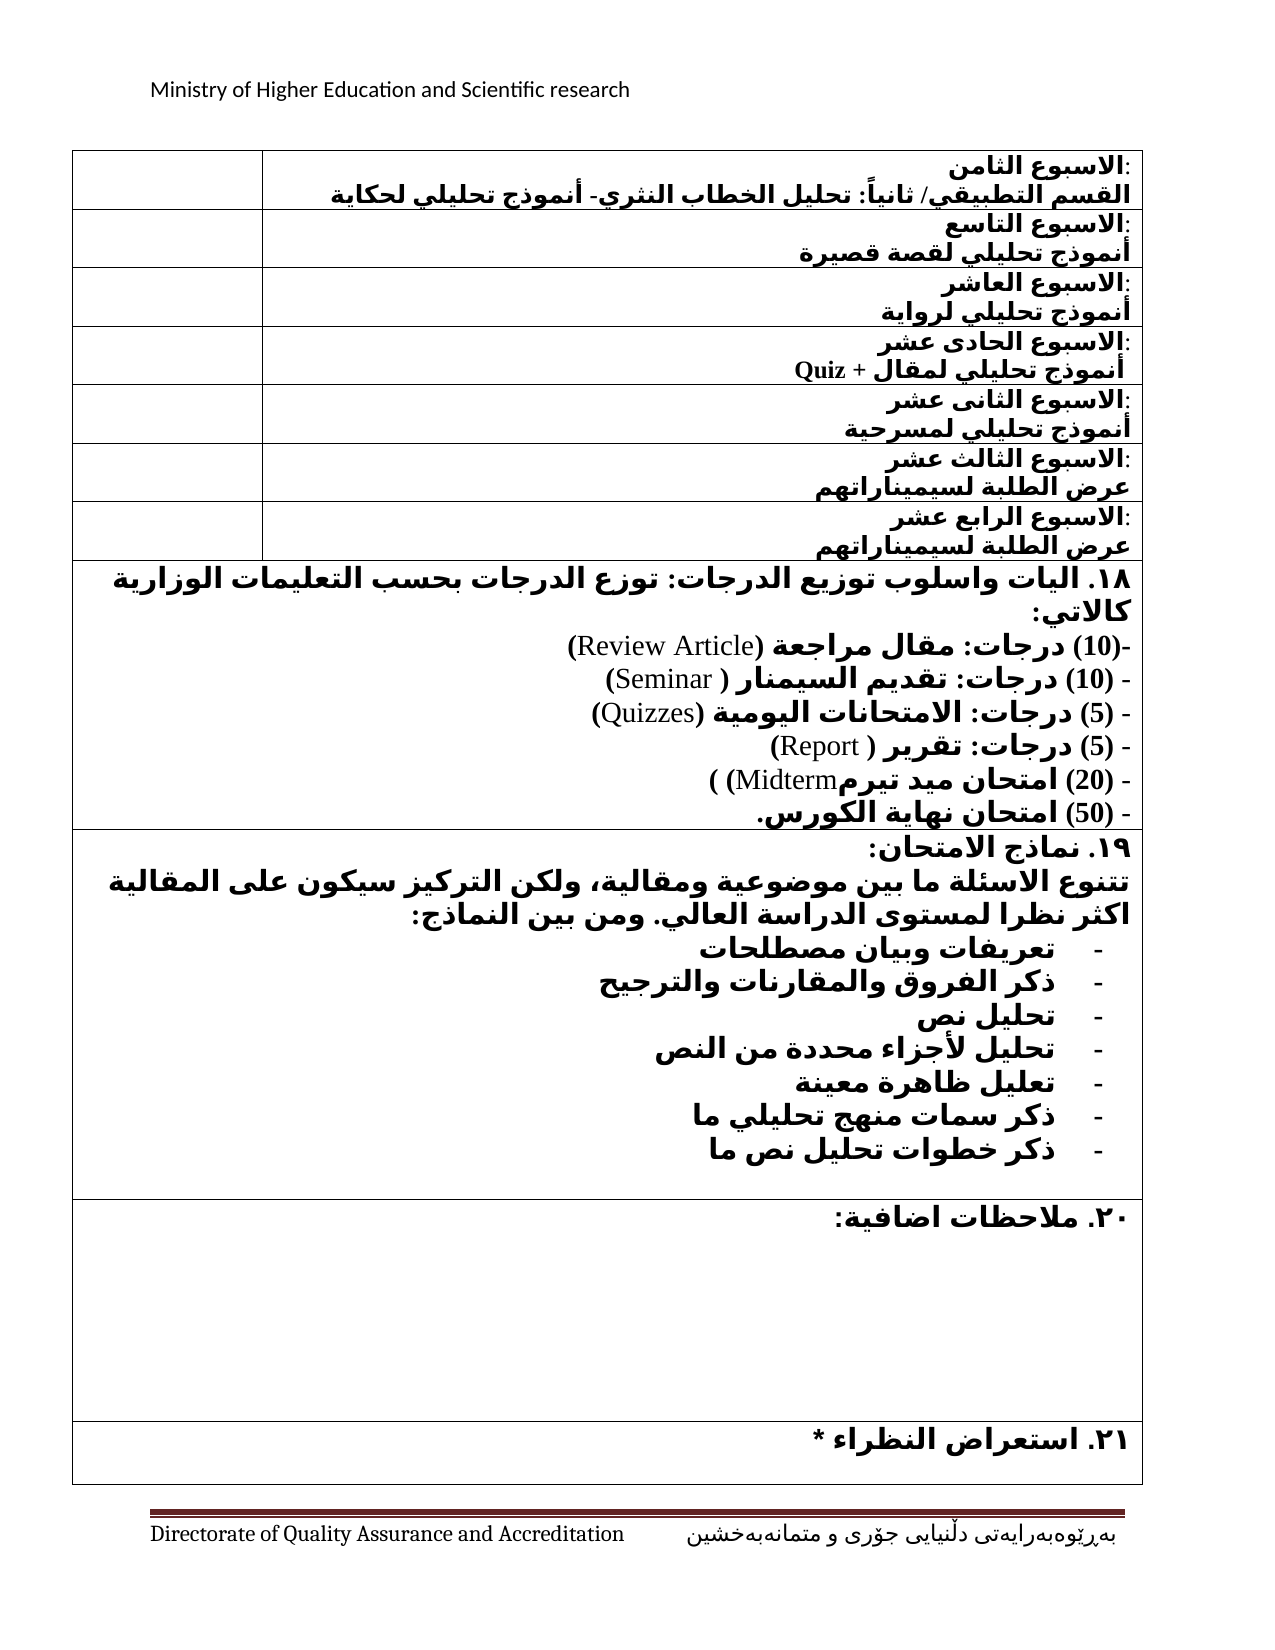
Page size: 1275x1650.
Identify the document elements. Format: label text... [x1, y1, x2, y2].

table_cell الاسبوع الرابع عشر: عرض الطلبة لسيميناراتهم [263, 502, 1142, 560]
table_cell الاسبوع الثانی عشر: أنموذج تحليلي لمسرحية [263, 385, 1142, 443]
table_cell [73, 151, 262, 208]
table_cell [73, 444, 262, 501]
table_cell الاسبوع العاشر: أنموذج تحليلي لرواية [263, 268, 1142, 326]
table_cell ١٩. نماذج الامتحان: تتنوع الاسئلة ما بين موضوعية ومقالية، ولكن التركيز سيكون على المقالية اكثر نظرا لمستوى الدراسة العالي. ومن بين النماذج: تعريفات وبيان مصطلحات ذكر الفروق والمقارنات والترجيح تحليل نص تحليل لأجزاء محددة من النص تعليل ظاهرة معينة ذكر سمات منهج تحليلي ما ذكر خطوات تحليل نص ما [73, 830, 1142, 1199]
table_cell الاسبوع الحادی عشر: أنموذج تحليلي لمقال + Quiz [263, 327, 1142, 384]
table_cell ١٨. الیات واسلوب توزیع الدرجات: توزع الدرجات بحسب التعليمات الوزارية كالاتي: -(10) درجات: مقال مراجعة (Review Article) - (10) درجات: تقديم السيمنار ( Seminar) - (5) درجات: الامتحانات اليومية (Quizzes) - (5) درجات: تقرير ( Report) - (20) امتحان ميد تيرمMidterm) ) - (50) امتحان نهاية الكورس. [73, 561, 1142, 829]
table_cell الاسبوع الثامن: القسم التطبيقي/ ثانياً: تحليل الخطاب النثري- أنموذج تحليلي لحكاية [263, 151, 1142, 208]
table_cell [73, 385, 262, 443]
table_cell ٢١. استعراض النظراء * [73, 1422, 1142, 1484]
table_cell [73, 210, 262, 267]
table_cell الاسبوع التاسع: أنموذج تحليلي لقصة قصيرة [263, 210, 1142, 267]
table_cell ٢٠. ملاحظات اضافیة: [73, 1200, 1142, 1421]
table_cell [73, 268, 262, 326]
table_cell [73, 327, 262, 384]
table_cell الاسبوع الثالث عشر: عرض الطلبة لسيميناراتهم [263, 444, 1142, 501]
table_cell [73, 502, 262, 560]
